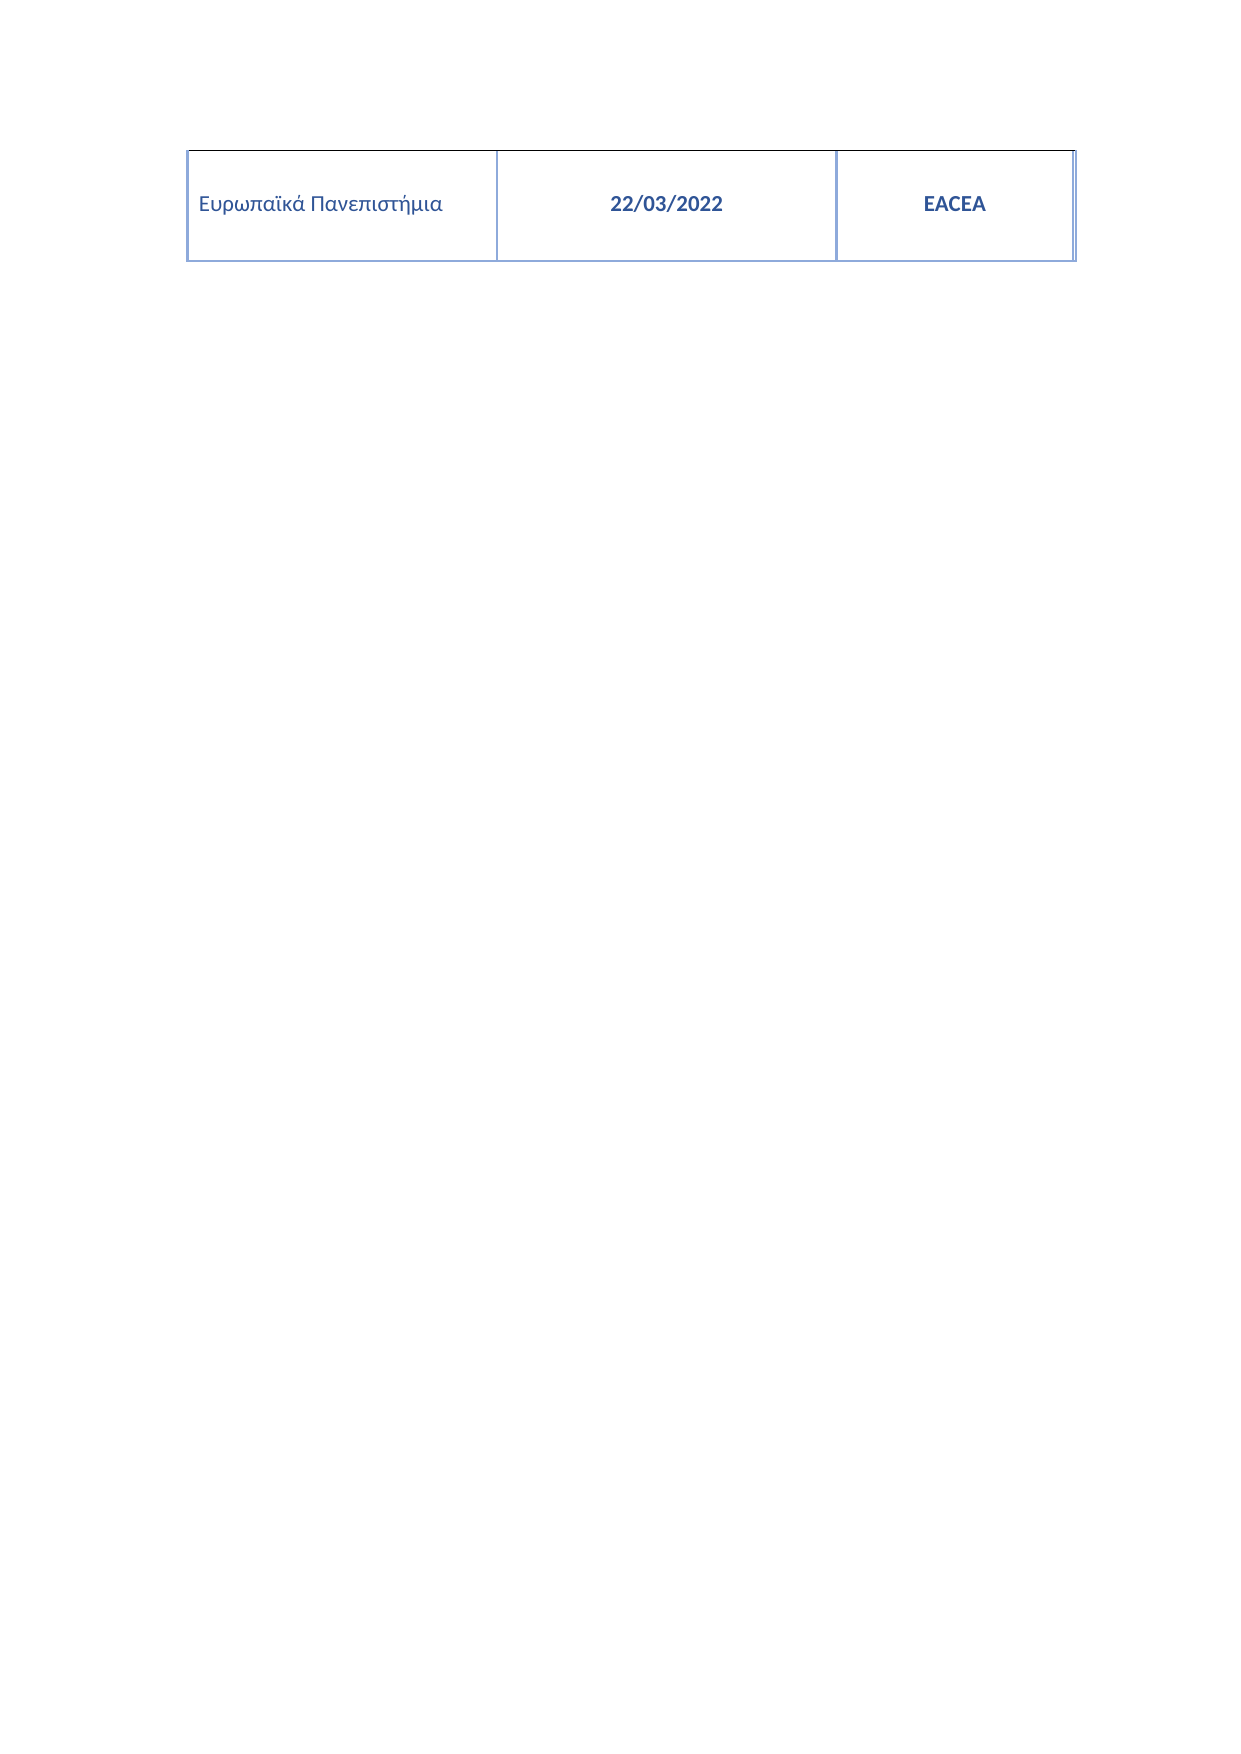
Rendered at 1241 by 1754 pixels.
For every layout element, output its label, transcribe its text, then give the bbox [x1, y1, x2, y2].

table_header Eυρωπαϊκά Πανεπιστήμια [189, 151, 496, 260]
table_header 22/03/2022 [498, 151, 835, 260]
table_header EACEA [838, 151, 1072, 260]
